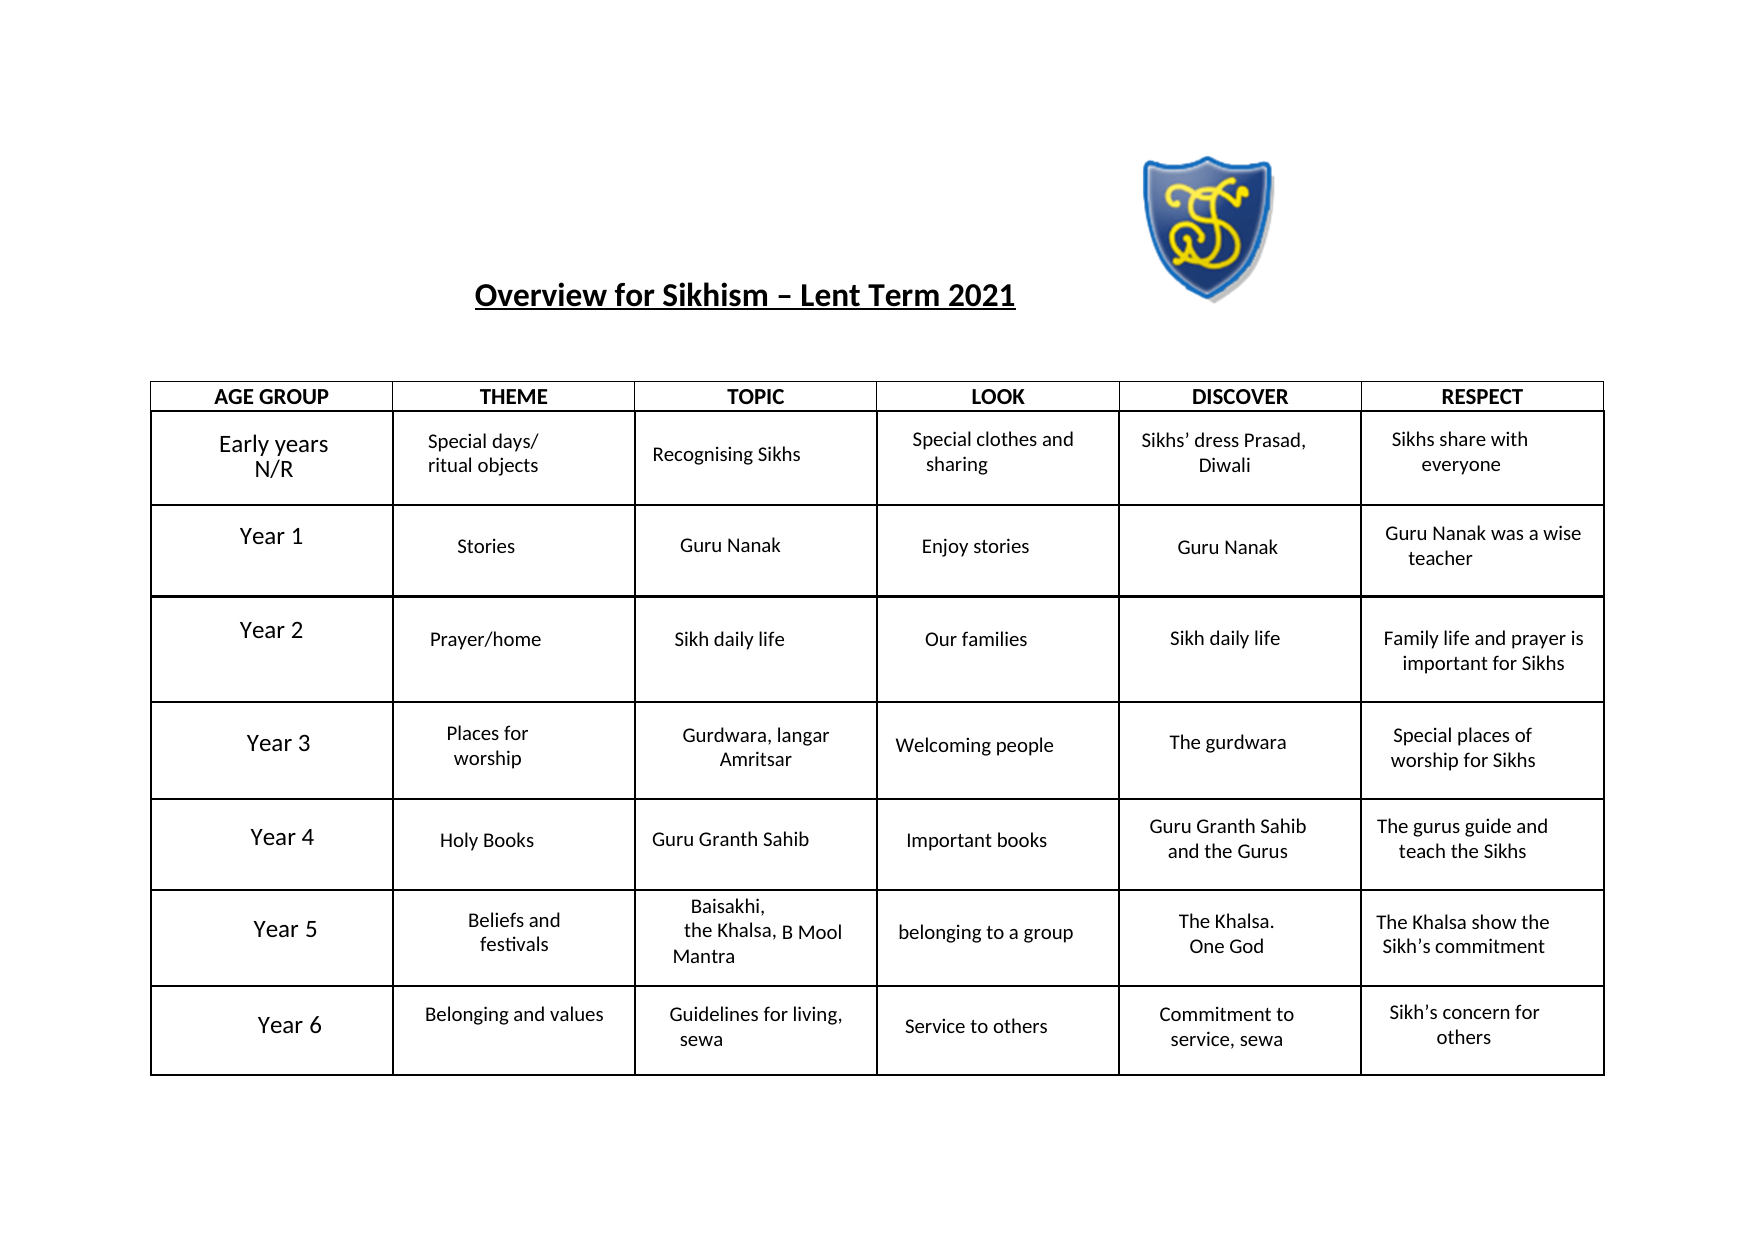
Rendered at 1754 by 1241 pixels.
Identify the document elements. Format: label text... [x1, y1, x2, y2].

table_cell Special days/ ritual objects [394, 412, 634, 503]
table_cell Special clothes and sharing [878, 412, 1118, 503]
table_cell The Khalsa. One God [1120, 891, 1360, 984]
table_cell Sikh daily life [636, 598, 876, 701]
table_cell Recognising Sikhs [636, 412, 876, 503]
table_cell Welcoming people [878, 703, 1118, 797]
table_cell Commitment to service, sewa [1120, 987, 1360, 1074]
table_cell The Khalsa show the Sikh’s commitment [1362, 891, 1603, 984]
table_header TOPIC [635, 382, 876, 410]
table_cell Guidelines for living, sewa [636, 987, 876, 1074]
table_cell Belonging and values [394, 987, 634, 1074]
table_cell Year 1 [152, 506, 392, 595]
table_cell Year 3 [152, 703, 392, 797]
table_header LOOK [877, 382, 1119, 410]
table_cell Baisakhi, the Khalsa, B Mool Mantra [636, 891, 876, 984]
table_cell Year 6 [152, 987, 392, 1074]
table_cell Sikhs share with everyone [1362, 412, 1603, 503]
table_cell Places for worship [394, 703, 634, 797]
table_cell Guru Nanak was a wise teacher [1362, 506, 1603, 595]
table_cell Prayer/home [394, 598, 634, 701]
table_cell The gurus guide and teach the Sikhs [1362, 800, 1603, 888]
table_cell The gurdwara [1120, 703, 1360, 797]
table_cell Our families [878, 598, 1118, 701]
table_cell Early years N/R [152, 412, 392, 503]
table_header DISCOVER [1120, 382, 1361, 410]
table_cell Guru Granth Sahib [636, 800, 876, 888]
table_cell Enjoy stories [878, 506, 1118, 595]
table_cell Service to others [878, 987, 1118, 1074]
table_cell Sikh’s concern for others [1362, 987, 1603, 1074]
table_cell Stories [394, 506, 634, 595]
table_cell Guru Granth Sahib and the Gurus [1120, 800, 1360, 888]
table_header AGE GROUP [151, 382, 392, 410]
table_cell Year 5 [152, 891, 392, 984]
table_cell Important books [878, 800, 1118, 888]
table_cell Sikh daily life [1120, 598, 1360, 701]
table_cell Holy Books [394, 800, 634, 888]
table_cell Gurdwara, langar Amritsar [636, 703, 876, 797]
table_header THEME [393, 382, 634, 410]
table_cell Year 4 [152, 800, 392, 888]
table_cell Special places of worship for Sikhs [1362, 703, 1603, 797]
table_cell Family life and prayer is important for Sikhs [1362, 598, 1603, 701]
table_cell Year 2 [152, 598, 392, 701]
picture [1136, 150, 1280, 306]
table_cell belonging to a group [878, 891, 1118, 984]
table_cell Guru Nanak [1120, 506, 1360, 595]
table_header RESPECT [1362, 382, 1603, 410]
table_cell Guru Nanak [636, 506, 876, 595]
table_cell Beliefs and festivals [394, 891, 634, 984]
table_cell Sikhs’ dress Prasad, Diwali [1120, 412, 1360, 503]
text Overview for Sikhism – Lent Term 2021 [150, 150, 1604, 314]
